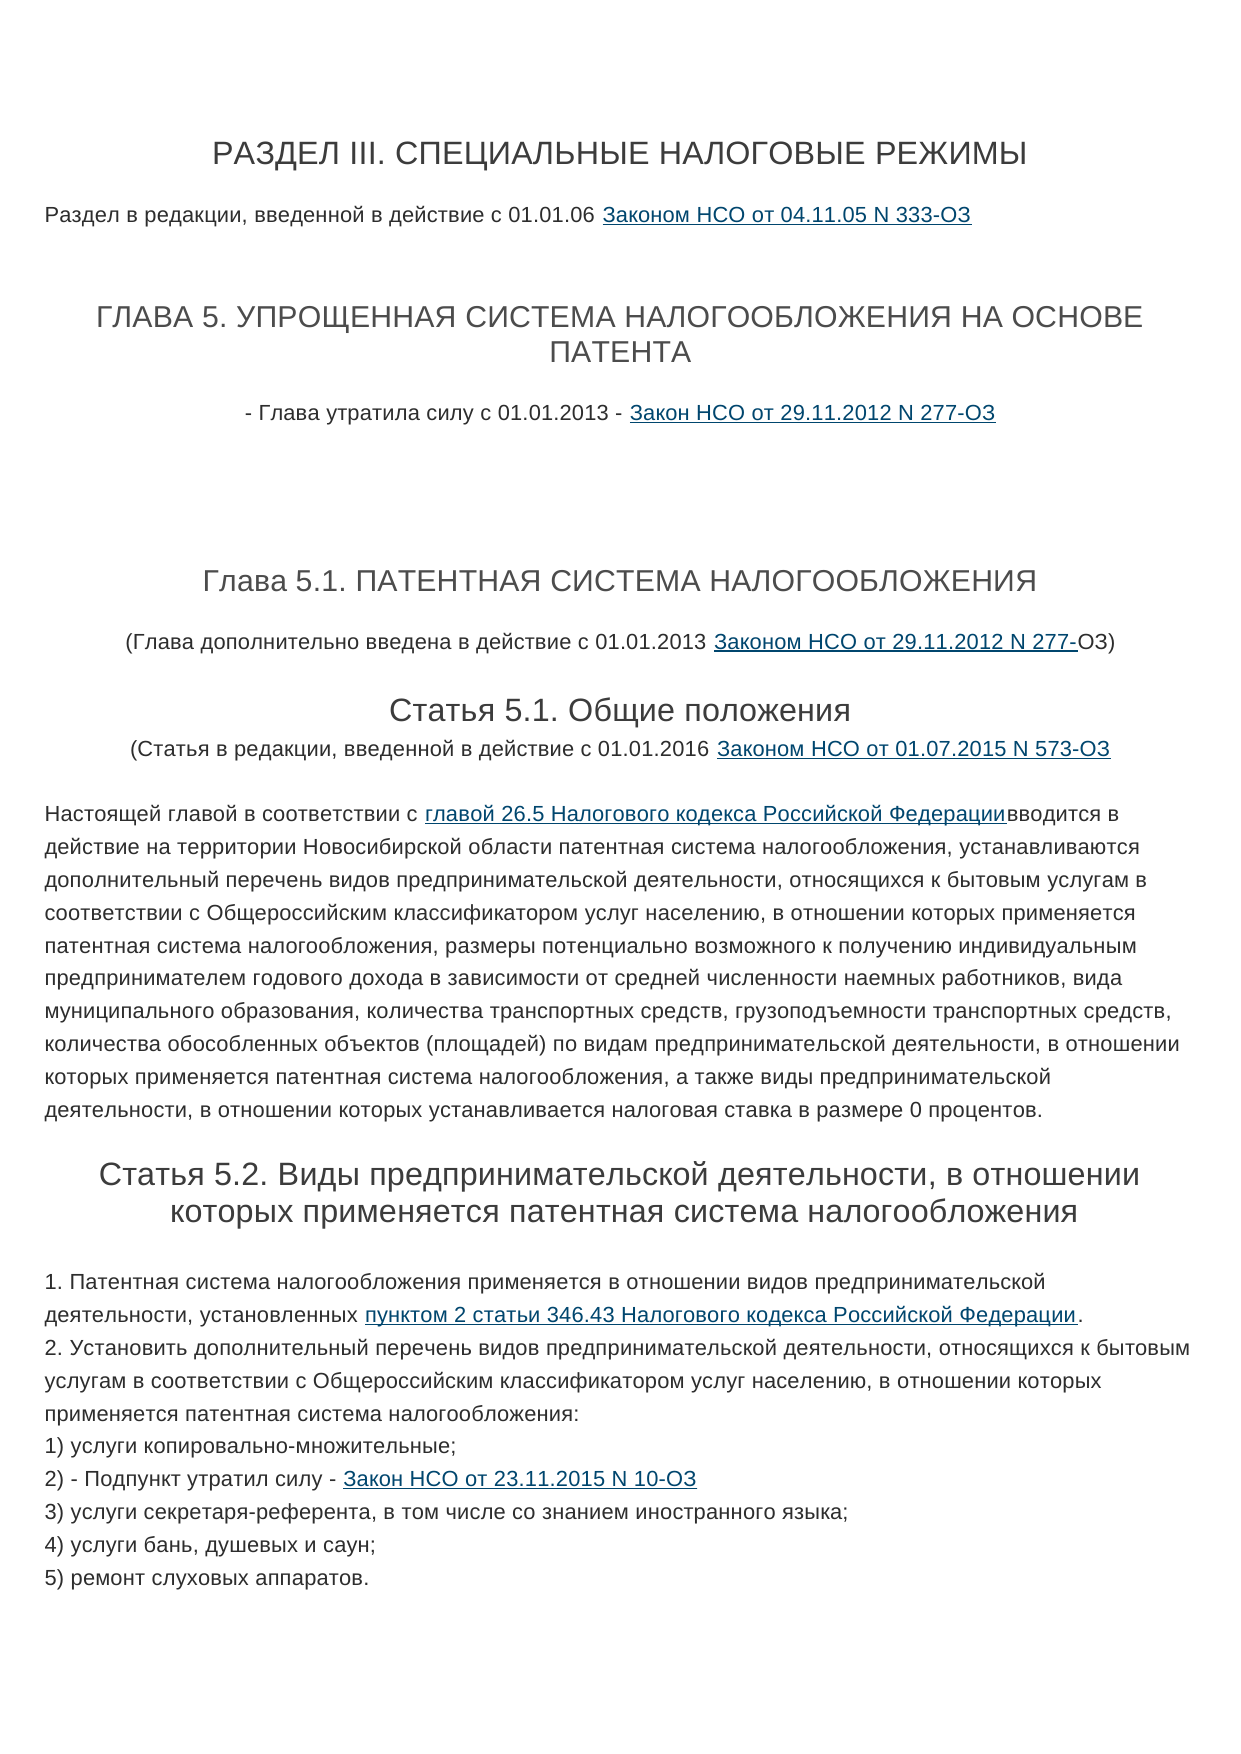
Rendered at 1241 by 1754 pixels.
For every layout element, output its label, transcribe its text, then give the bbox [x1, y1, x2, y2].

text Настоящей главой в соответствии с главой 26.5 Налогового кодекса Российской Федерациивводится в действие на территории Новосибирской области патентная система налогообложения, устанавливаются дополнительный перечень видов предпринимательской деятельности, относящихся к бытовым услугам в соответствии с Общероссийским классификатором услуг населению, в отношении которых применяется патентная система налогообложения, размеры потенциально возможного к получению индивидуальным предпринимателем годового дохода в зависимости от средней численности наемных работников, вида муниципального образования, количества транспортных средств, грузоподъемности транспортных средств, количества обособленных объектов (площадей) по видам предпринимательской деятельности, в отношении которых применяется патентная система налогообложения, а также виды предпринимательской деятельности, в отношении которых устанавливается налоговая ставка в размере 0 процентов. [44, 761, 1196, 1154]
text - Глава утратила силу с 01.01.2013 - Закон НСО от 29.11.2012 N 277-ОЗ [44, 392, 1196, 524]
text 1. Патентная система налогообложения применяется в отношении видов предпринимательской деятельности, установленных пунктом 2 статьи 346.43 Налогового кодекса Российской Федерации. 2. Установить дополнительный перечень видов предпринимательской деятельности, относящихся к бытовым услугам в соответствии с Общероссийским классификатором услуг населению, в отношении которых применяется патентная система налогообложения: 1) услуги копировально-множительные; 2) - Подпункт утратил силу - Закон НСО от 23.11.2015 N 10-ОЗ 3) услуги секретаря-референта, в том числе со знанием иностранного языка; 4) услуги бань, душевых и саун; 5) ремонт слуховых аппаратов. [44, 1229, 1196, 1622]
text РАЗДЕЛ III. СПЕЦИАЛЬНЫЕ НАЛОГОВЫЕ РЕЖИМЫ [44, 134, 1196, 171]
text (Статья в редакции, введенной в действие с 01.01.2016 Законом НСО от 01.07.2015 N 573-ОЗ [44, 728, 1196, 761]
text (Глава дополнительно введена в действие с 01.01.2013 Законом НСО от 29.11.2012 N 277-ОЗ) [44, 621, 1196, 654]
text Статья 5.1. Общие положения [44, 654, 1196, 728]
text Статья 5.2. Виды предпринимательской деятельности, в отношении которых применяется патентная система налогообложения [44, 1154, 1196, 1229]
text Глава 5.1. ПАТЕНТНАЯ СИСТЕМА НАЛОГООБЛОЖЕНИЯ [44, 563, 1196, 598]
text Раздел в редакции, введенной в действие с 01.01.06 Законом НСО от 04.11.05 N 333-ОЗ [44, 195, 1196, 260]
text ГЛАВА 5. УПРОЩЕННАЯ СИСТЕМА НАЛОГООБЛОЖЕНИЯ НА ОСНОВЕ ПАТЕНТА [44, 299, 1196, 369]
